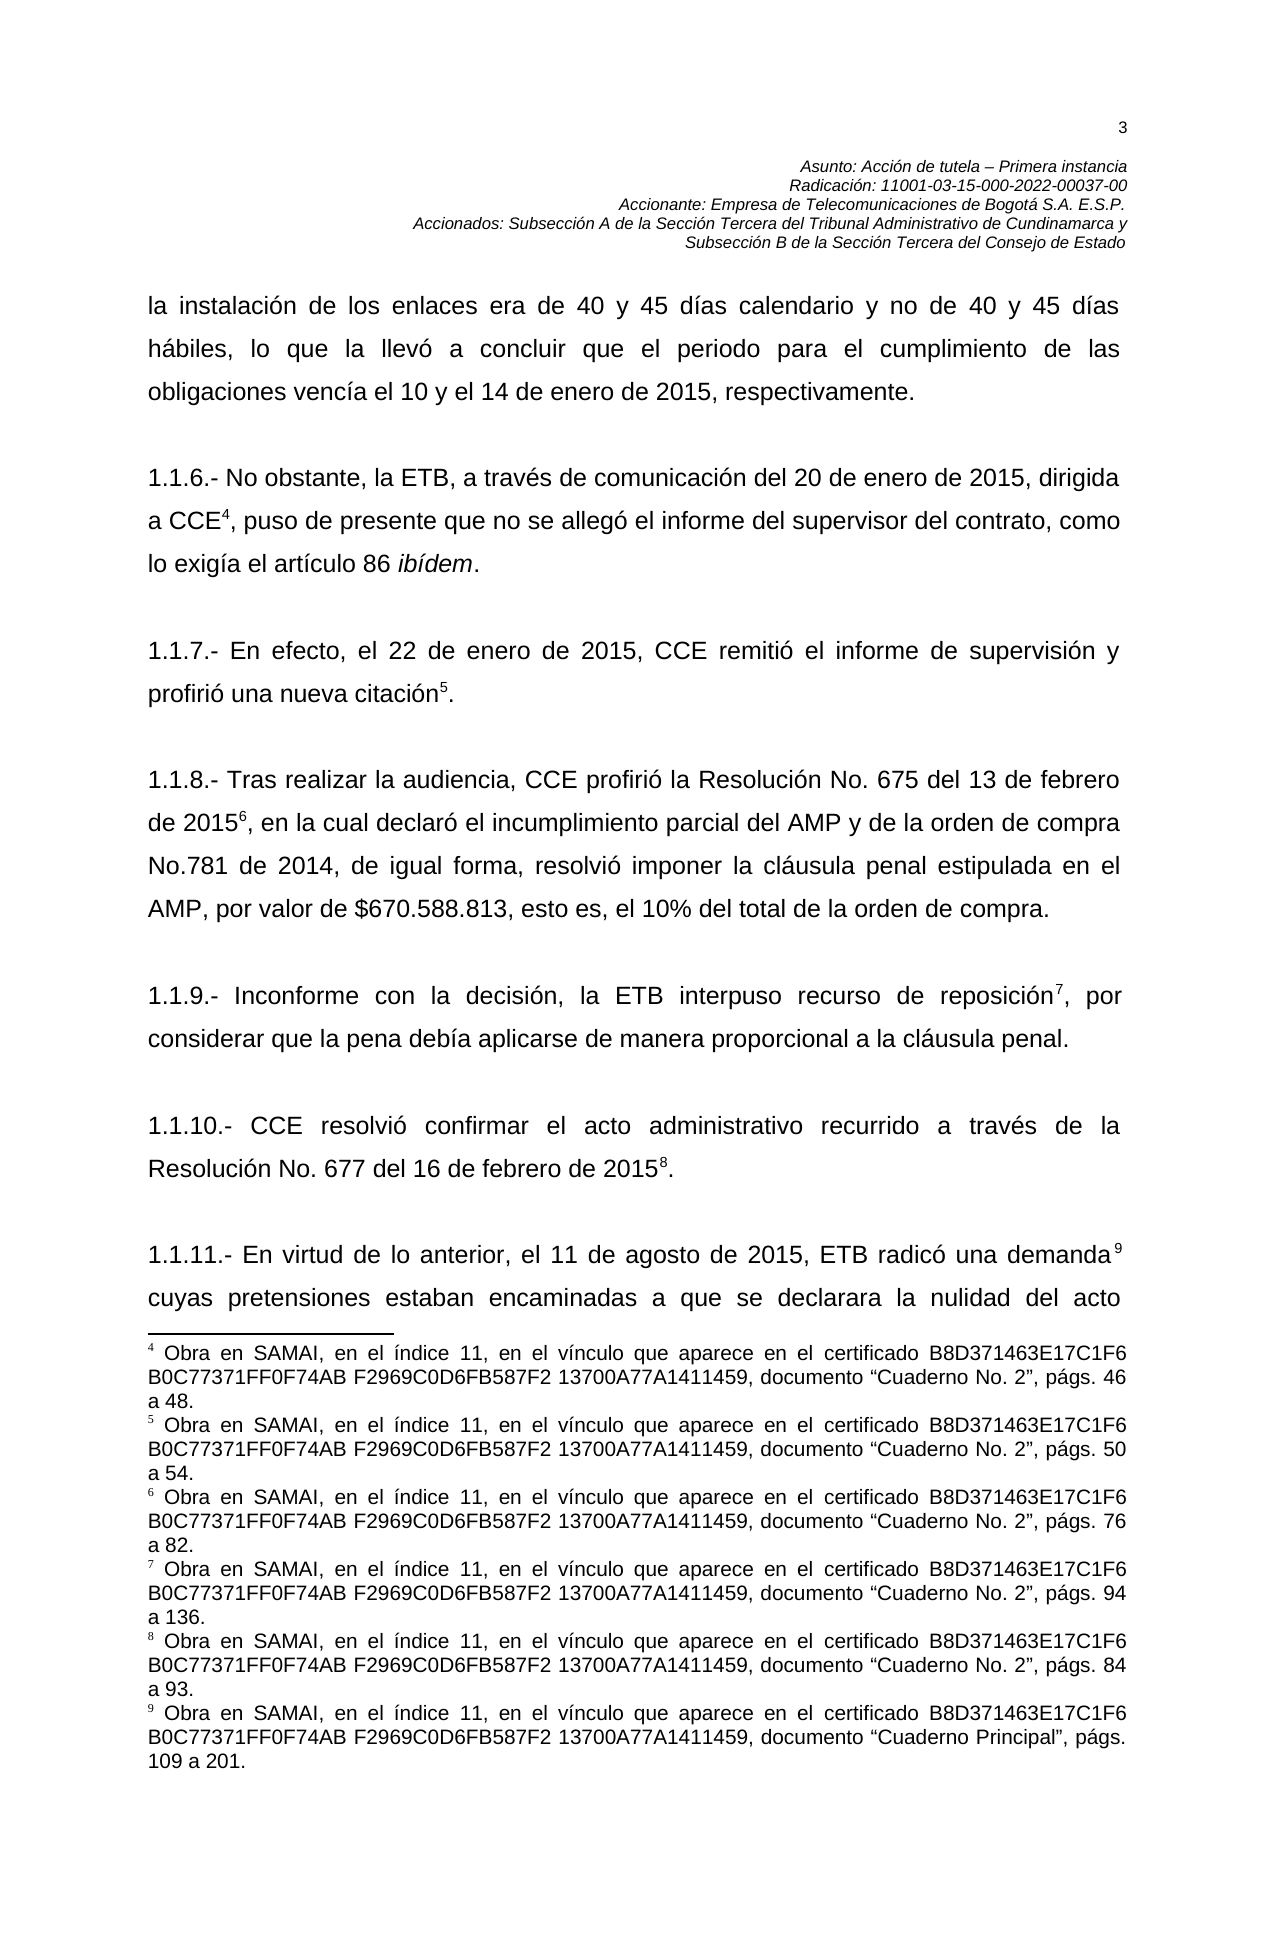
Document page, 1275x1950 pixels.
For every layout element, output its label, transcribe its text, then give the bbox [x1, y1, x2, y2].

text 1.1.7.- En efecto, el 22 de enero de 2015, CCE remitió el informe de supervisión y profirió una nueva citación. [148, 636, 1122, 707]
text 1.1.6.- No obstante, la ETB, a través de comunicación del 20 de enero de 2015, dirigida a CCE, puso de presente que no se allegó el informe del supervisor del contrato, como lo exigía el artículo 86 ibídem. [148, 463, 1122, 578]
text 1.1.8.- Tras realizar la audiencia, CCE profirió la Resolución No. 675 del 13 de febrero de 2015, en la cual declaró el incumplimiento parcial del AMP y de la orden de compra No.781 de 2014, de igual forma, resolvió imponer la cláusula penal estipulada en el AMP, por valor de $670.588.813, esto es, el 10% del total de la orden de compra. [148, 765, 1122, 923]
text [148, 291, 1122, 406]
text 1.1.11.- En virtud de lo anterior, el 11 de agosto de 2015, ETB radicó una demanda cuyas pretensiones estaban encaminadas a que se declarara la nulidad del acto administrativo complejo compuesto por la Resoluciones Nos. 675 y 677 de 2015 y, en consecuencia, el restablecimiento del derecho mediante la orden de retrotraer los efectos patrimoniales de dichas resoluciones. [148, 1240, 1122, 1312]
text 1.1.10.- CCE resolvió confirmar el acto administrativo recurrido a través de la Resolución No. 677 del 16 de febrero de 2015. [148, 1111, 1122, 1182]
text 1.1.9.- Inconforme con la decisión, la ETB interpuso recurso de reposición, por considerar que la pena debía aplicarse de manera proporcional a la cláusula penal. [148, 981, 1122, 1053]
